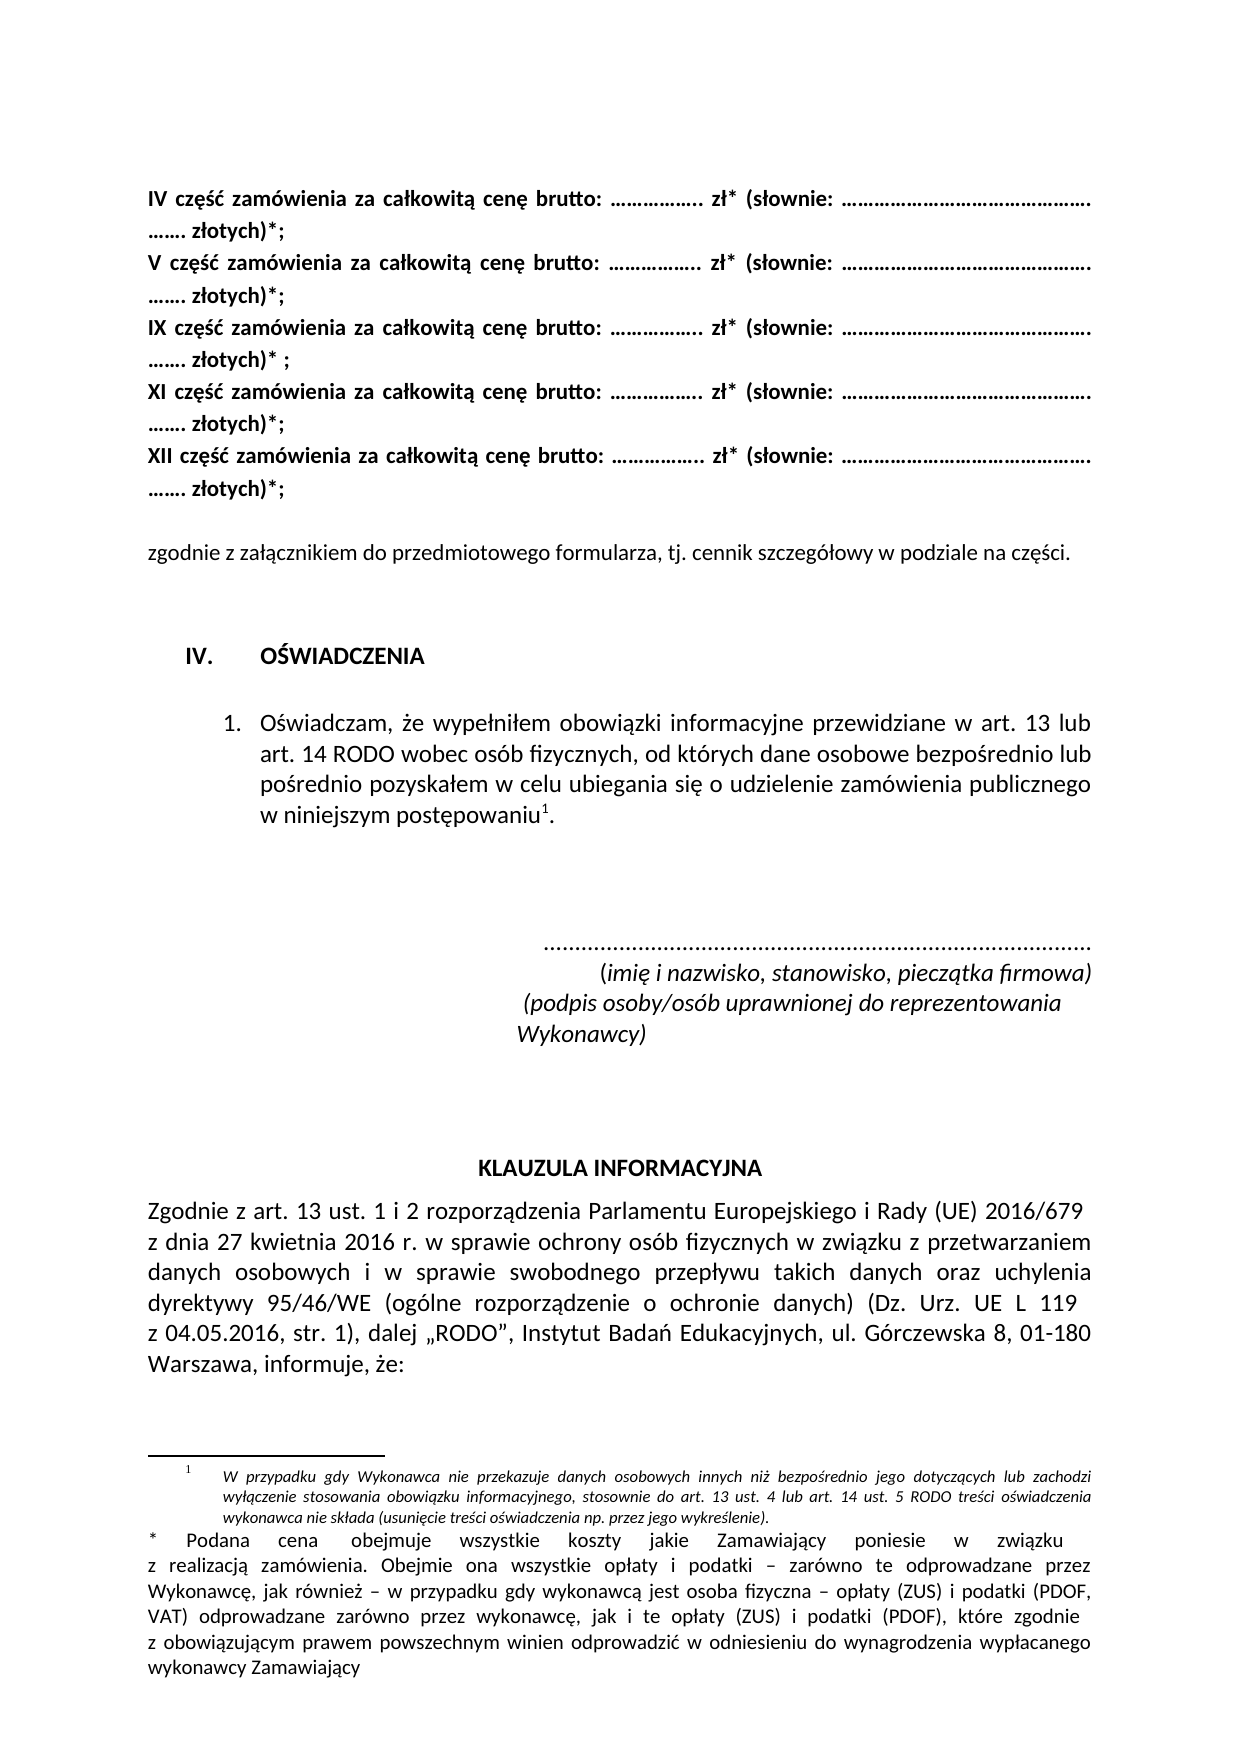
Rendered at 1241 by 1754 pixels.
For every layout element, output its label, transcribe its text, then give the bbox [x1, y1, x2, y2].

text XII część zamówienia za całkowitą cenę brutto: …………….. zł* (słownie: ……………………………………….……. złotych)*; [148, 442, 1093, 502]
text Zgodnie z art. 13 ust. 1 i 2 rozporządzenia Parlamentu Europejskiego i Rady (UE) 2016/679 z dnia 27 kwietnia 2016 r. w sprawie ochrony osób fizycznych w związku z przetwarzaniem danych osobowych i w sprawie swobodnego przepływu takich danych oraz uchylenia dyrektywy 95/46/WE (ogólne rozporządzenie o ochronie danych) (Dz. Urz. UE L 119 z 04.05.2016, str. 1), dalej „RODO”, Instytut Badań Edukacyjnych, ul. Górczewska 8, 01-180 Warszawa, informuje, że: [148, 1195, 1093, 1378]
text (podpis osoby/osób uprawnionej do reprezentowania Wykonawcy) [516, 987, 1093, 1048]
text (imię i nazwisko, stanowisko, pieczątka firmowa) [148, 957, 1093, 987]
text zgodnie z załącznikiem do przedmiotowego formularza, tj. cennik szczegółowy w podziale na części. [148, 538, 1093, 566]
text IX część zamówienia za całkowitą cenę brutto: …………….. zł* (słownie: ……………………………………….……. złotych)* ; [148, 313, 1093, 373]
list OŚWIADCZENIA [185, 640, 1093, 671]
text V część zamówienia za całkowitą cenę brutto: …………….. zł* (słownie: ……………………………………….……. złotych)*; [148, 248, 1093, 309]
list Oświadczam, że wypełniłem obowiązki informacyjne przewidziane w art. 13 lub art. 14 RODO wobec osób fizycznych, od których dane osobowe bezpośrednio lub pośrednio pozyskałem w celu ubiegania się o udzielenie zamówienia publicznego w niniejszym postępowaniu. [223, 707, 1093, 829]
text IV część zamówienia za całkowitą cenę brutto: …………….. zł* (słownie: ……………………………………….……. złotych)*; [148, 184, 1093, 244]
text ....................................................................................... [148, 926, 1093, 957]
text KLAUZULA INFORMACYJNA [148, 1152, 1093, 1183]
text XI część zamówienia za całkowitą cenę brutto: …………….. zł* (słownie: ……………………………………….……. złotych)*; [148, 377, 1093, 437]
